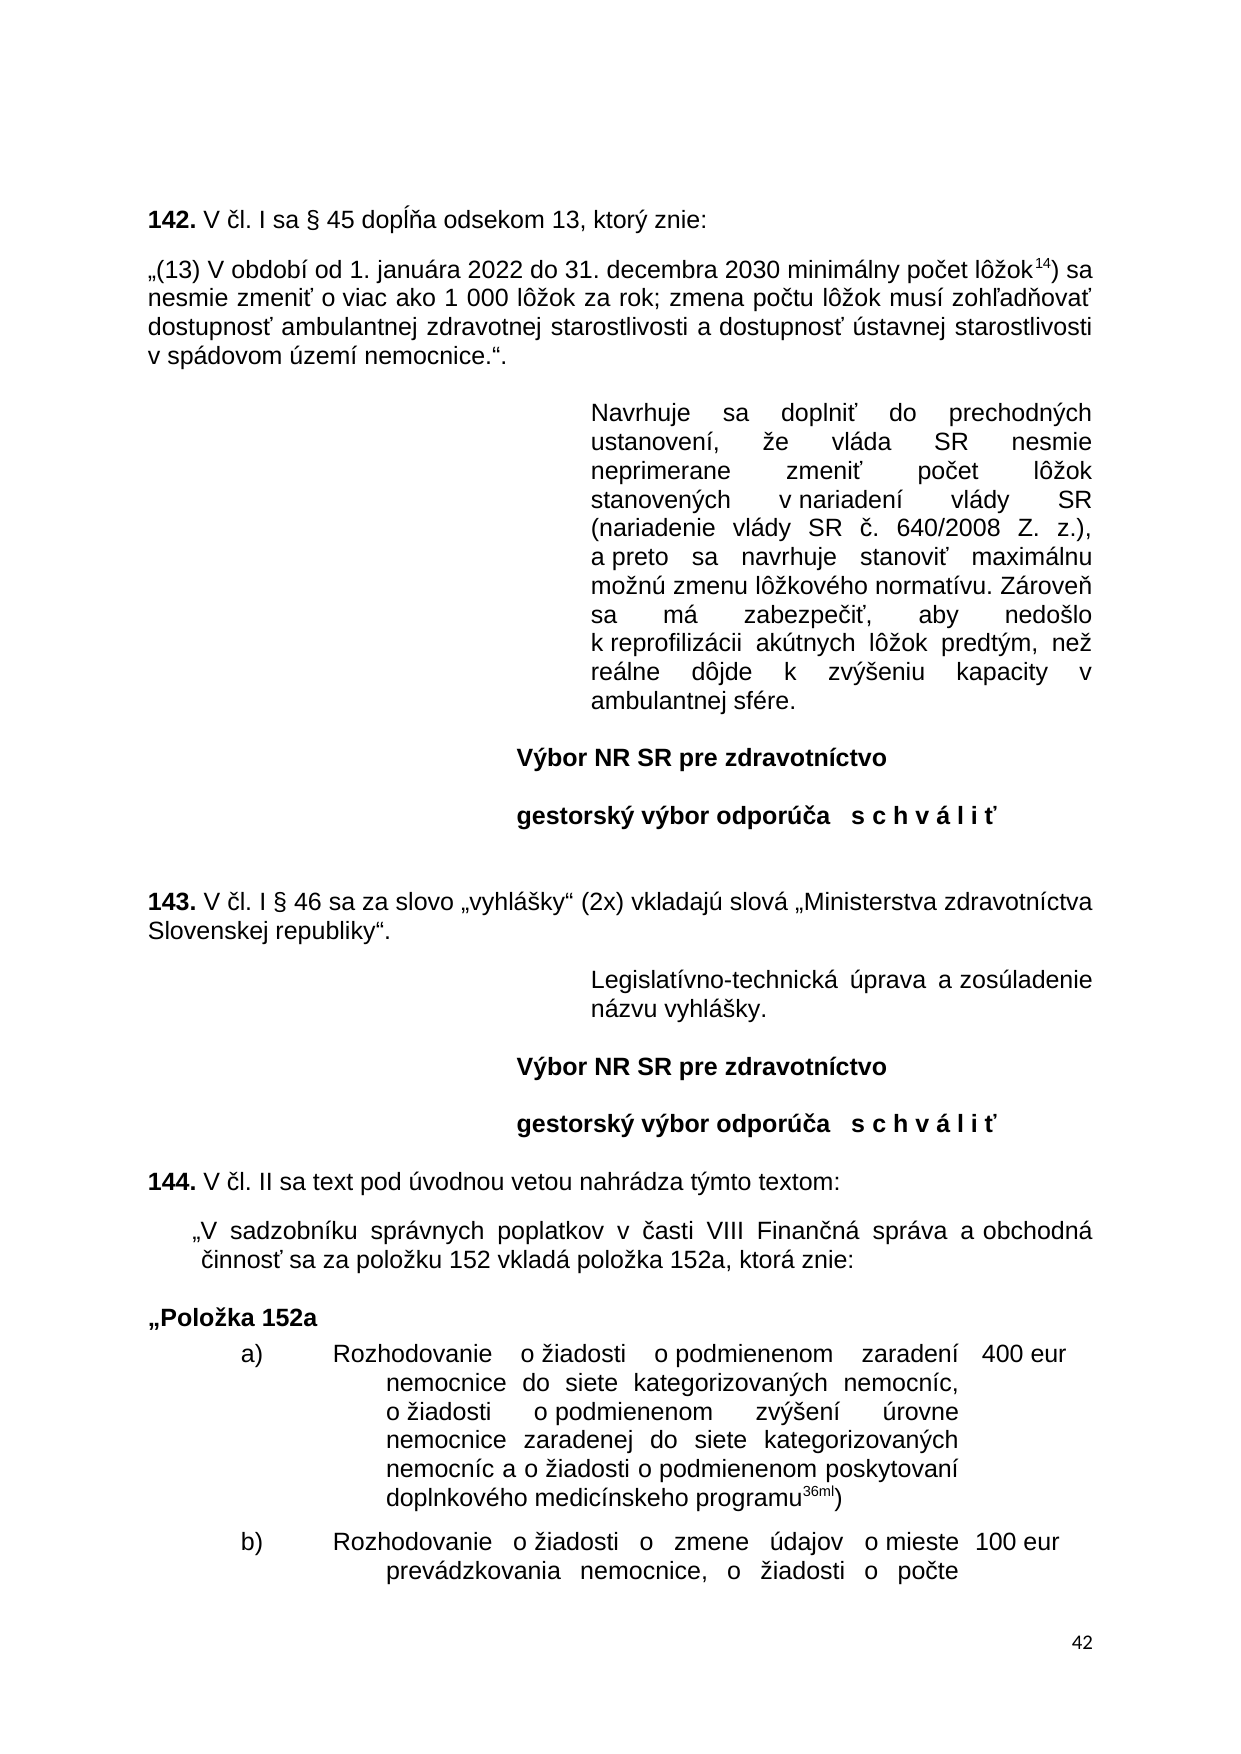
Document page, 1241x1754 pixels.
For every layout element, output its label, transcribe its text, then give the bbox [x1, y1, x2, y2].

list „V sadzobníku správnych poplatkov v časti VIII Finančná správa a obchodná činnosť sa za položku 152 vkladá položka 152a, ktorá znie: [192, 1216, 1093, 1274]
list „Položka 152a [148, 1303, 1093, 1331]
text „(13) V období od 1. januára 2022 do 31. decembra 2030 minimálny počet lôžok14) sa nesmie zmeniť o viac ako 1 000 lôžok za rok; zmena počtu lôžok musí zohľadňovať dostupnosť ambulantnej zdravotnej starostlivosti a dostupnosť ústavnej starostlivosti v spádovom území nemocnice.“. [148, 255, 1093, 370]
table_cell b) [233, 1520, 325, 1598]
text 144. V čl. II sa text pod úvodnou vetou nahrádza týmto textom: [148, 1167, 1093, 1196]
list Výbor NR SR pre zdravotníctvo [516, 1052, 1093, 1081]
table_header a) [233, 1331, 325, 1519]
text Navrhuje sa doplniť do prechodných ustanovení, že vláda SR nesmie neprimerane zmeniť počet lôžok stanovených v nariadení vlády SR (nariadenie vlády SR č. 640/2008 Z. z.), a preto sa navrhuje stanoviť maximálnu možnú zmenu lôžkového normatívu. Zároveň sa má zabezpečiť, aby nedošlo k reprofilizácii akútnych lôžok predtým, než reálne dôjde k zvýšeniu kapacity v ambulantnej sfére. [591, 398, 1093, 715]
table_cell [325, 1520, 967, 1598]
list gestorský výbor odporúča s c h v á l i ť [516, 1109, 1093, 1138]
text 142. V čl. I sa § 45 dopĺňa odsekom 13, ktorý znie: [148, 205, 1093, 234]
list gestorský výbor odporúča s c h v á l i ť [516, 801, 1093, 830]
table_cell 100 eur [967, 1520, 1125, 1598]
table_header Rozhodovanie o žiadosti o podmienenom zaradení nemocnice do siete kategorizovaných nemocníc, o žiadosti o podmienenom zvýšení úrovne nemocnice zaradenej do siete kategorizovaných nemocníc a o žiadosti o podmienenom poskytovaní doplnkového medicínskeho programu36ml) [325, 1331, 967, 1519]
list Výbor NR SR pre zdravotníctvo [516, 743, 1093, 772]
table_header 400 eur [967, 1331, 1125, 1519]
text 143. V čl. I § 46 sa za slovo „vyhlášky“ (2x) vkladajú slová „Ministerstva zdravotníctva Slovenskej republiky“. [148, 887, 1093, 945]
list Legislatívno-technická úprava a zosúladenie názvu vyhlášky. [537, 966, 1093, 1023]
